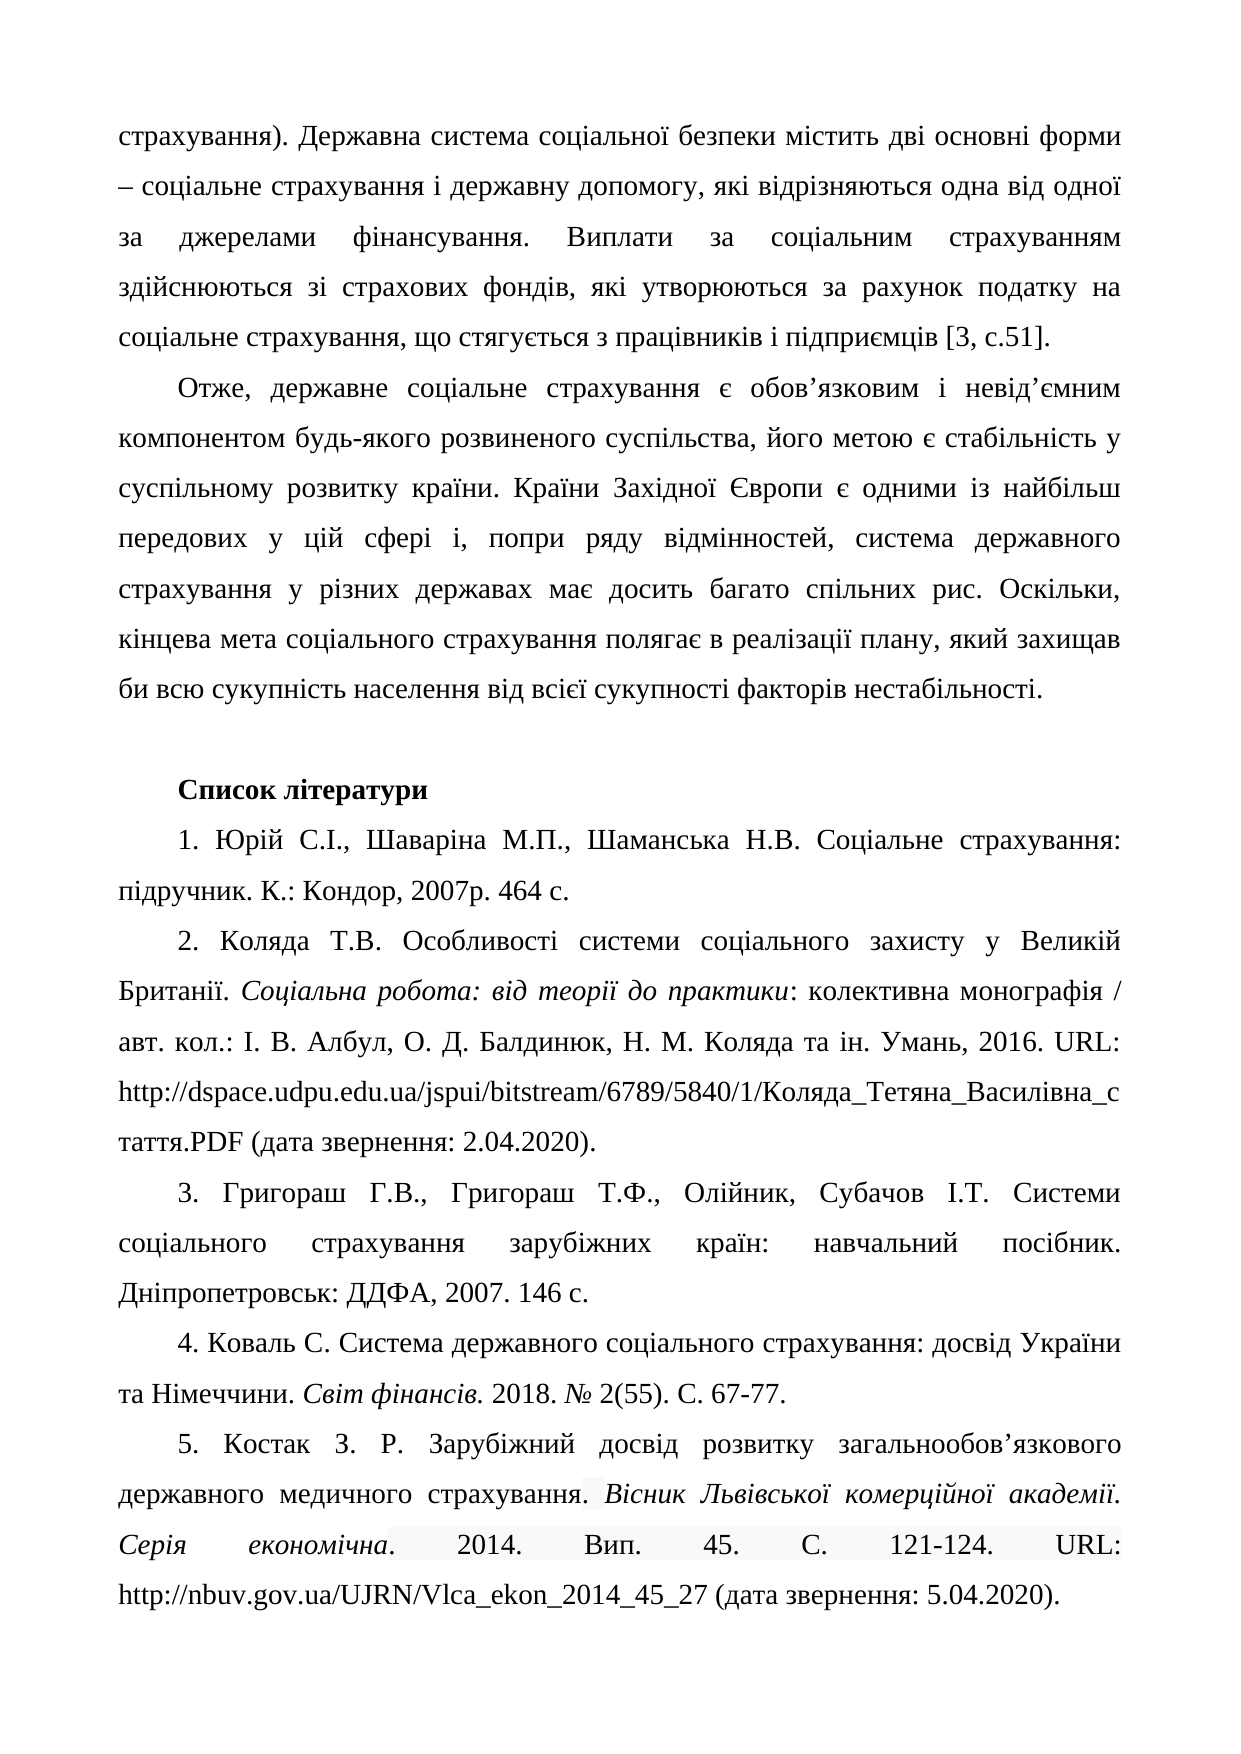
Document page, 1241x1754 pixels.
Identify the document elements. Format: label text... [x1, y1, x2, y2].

text Список літератури [118, 772, 1122, 806]
text Отже, державне соціальне страхування є обов’язковим і невід’ємним компонентом будь-якого розвиненого суспільства, його метою є стабільність у суспільному розвитку країни. Країни Західної Європи є одними із найбільш передових у цій сфері і, попри ряду відмінностей, система державного страхування у різних державах має досить багато спільних рис. Оскільки, кінцева мета соціального страхування полягає в реалізації плану, який захищав би всю сукупність населення від всієї сукупності факторів нестабільності. [118, 370, 1122, 705]
text 2. Коляда Т.В. Особливості системи соціального захисту у Великій Британії. Соціальна робота: від теорії до практики: колективна монографія / авт. кол.: І. В. Албул, О. Д. Балдинюк, Н. М. Коляда та ін. Умань, 2016. URL: http://dspace.udpu.edu.ua/jspui/bitstream/6789/5840/1/Коляда_Тетяна_Василівна_стаття.PDF (дата звернення: 2.04.2020). [118, 923, 1122, 1024]
text 2. Коляда Т.В. Особливості системи соціального захисту у Великій Британії. Соціальна робота: від теорії до практики: колективна монографія / авт. кол.: І. В. Албул, О. Д. Балдинюк, Н. М. Коляда та ін. Умань, 2016. URL: http://dspace.udpu.edu.ua/jspui/bitstream/6789/5840/1/Коляда_Тетяна_Василівна_стаття.PDF (дата звернення: 2.04.2020). [118, 1057, 1122, 1158]
text 3. Григораш Г.В., Григораш Т.Ф., Олійник, Субачов І.Т. Системи соціального страхування зарубіжних країн: навчальний посібник. Дніпропетровськ: ДДФА, 2007. 146 с. [118, 1175, 1122, 1309]
text 4. Коваль С. Система державного соціального страхування: досвід України та Німеччини. Світ фінансів. 2018. № 2(55). С. 67-77. [118, 1326, 1122, 1409]
text 5. Костак З. Р. Зарубіжний досвід розвитку загальнообов’язкового державного медичного страхування. Вісник Львівської комерційної академії. Серія економічна. 2014. Вип. 45. С. 121-124. URL: http://nbuv.gov.ua/UJRN/Vlca_ekon_2014_45_27 (дата звернення: 5.04.2020). [118, 1426, 1122, 1611]
text 1. Юрій С.І., Шаваріна М.П., Шаманська Н.В. Соціальне страхування: підручник. К.: Кондор, 2007р. 464 с. [118, 822, 1122, 906]
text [118, 118, 1122, 353]
